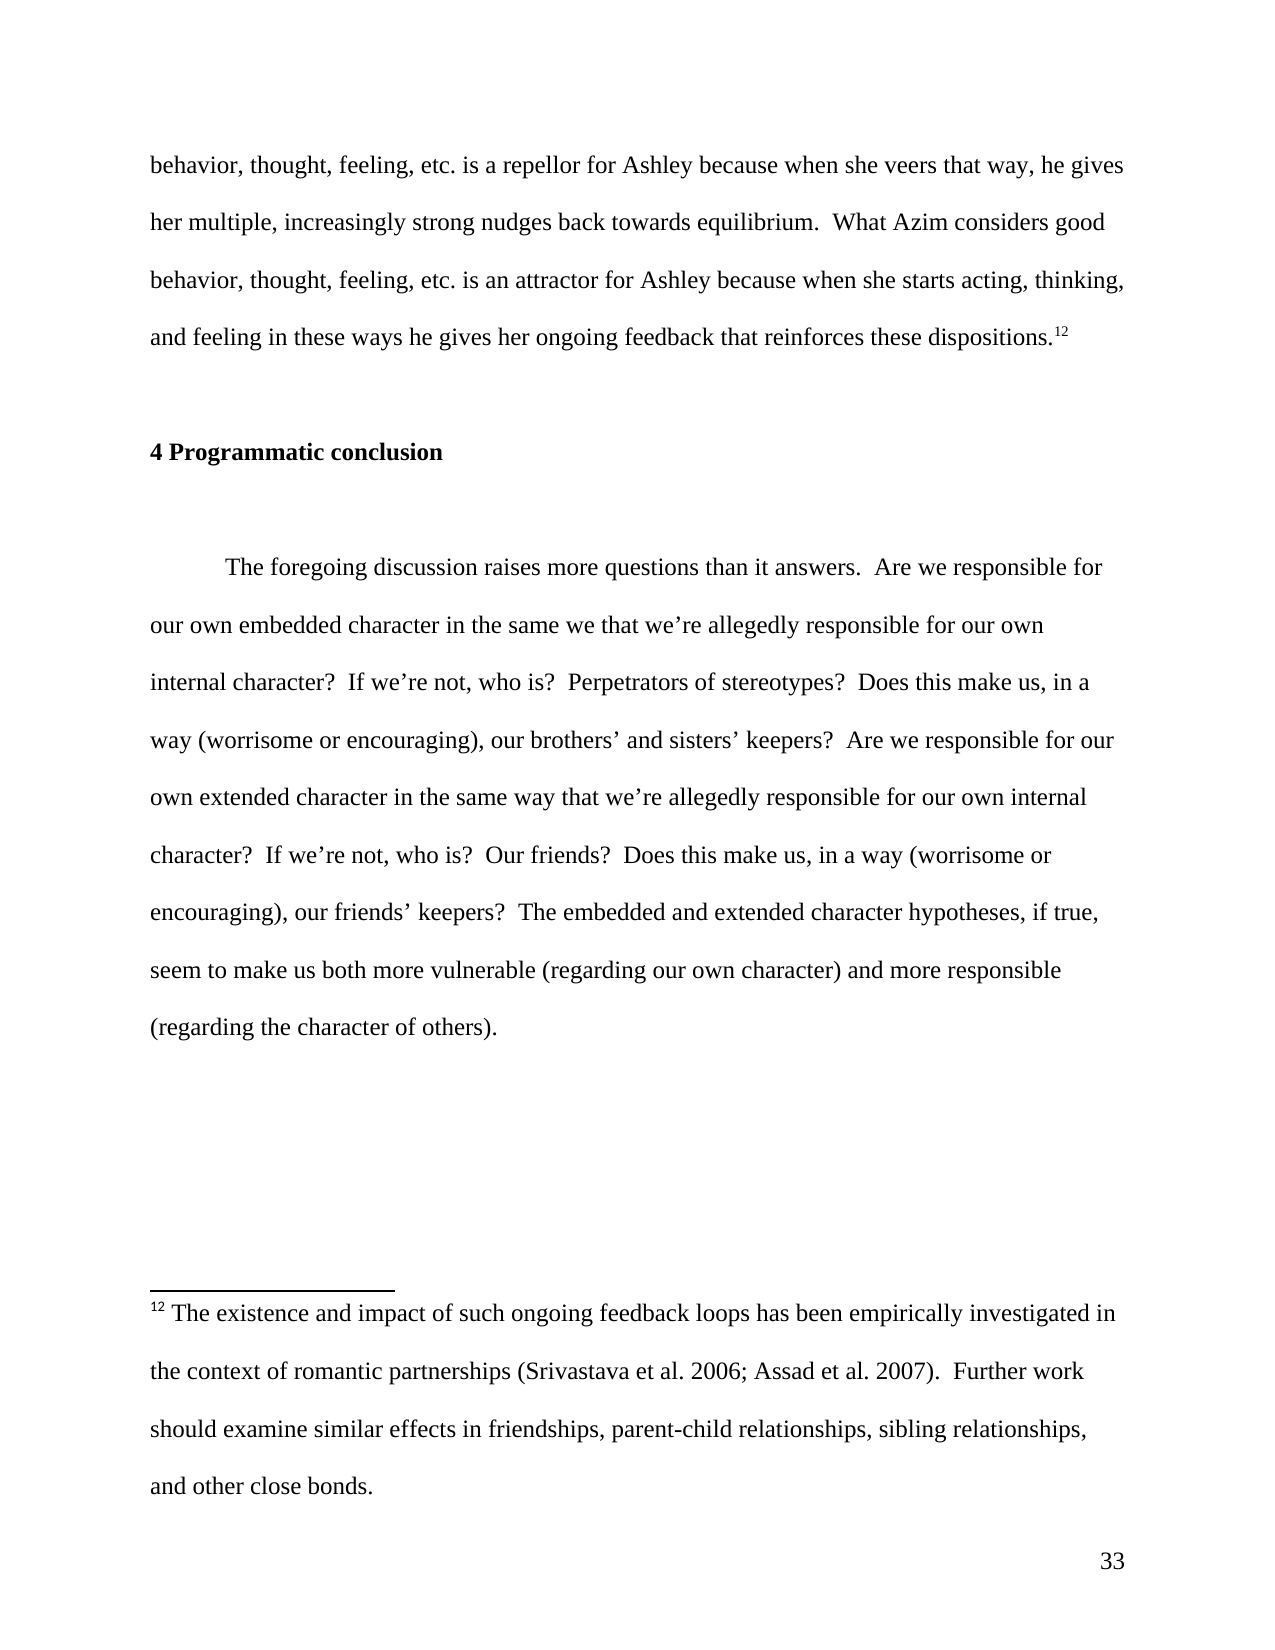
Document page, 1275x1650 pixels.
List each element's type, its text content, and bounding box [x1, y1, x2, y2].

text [150, 150, 1125, 351]
text 4 Programmatic conclusion [150, 437, 1125, 466]
text The foregoing discussion raises more questions than it answers. Are we responsible for our own embedded character in the same we that we’re allegedly responsible for our own internal character? If we’re not, who is? Perpetrators of stereotypes? Does this make us, in a way (worrisome or encouraging), our brothers’ and sisters’ keepers? Are we responsible for our own extended character in the same way that we’re allegedly responsible for our own internal character? If we’re not, who is? Our friends? Does this make us, in a way (worrisome or encouraging), our friends’ keepers? The embedded and extended character hypotheses, if true, seem to make us both more vulnerable (regarding our own character) and more responsible (regarding the character of others). [150, 552, 1125, 1041]
